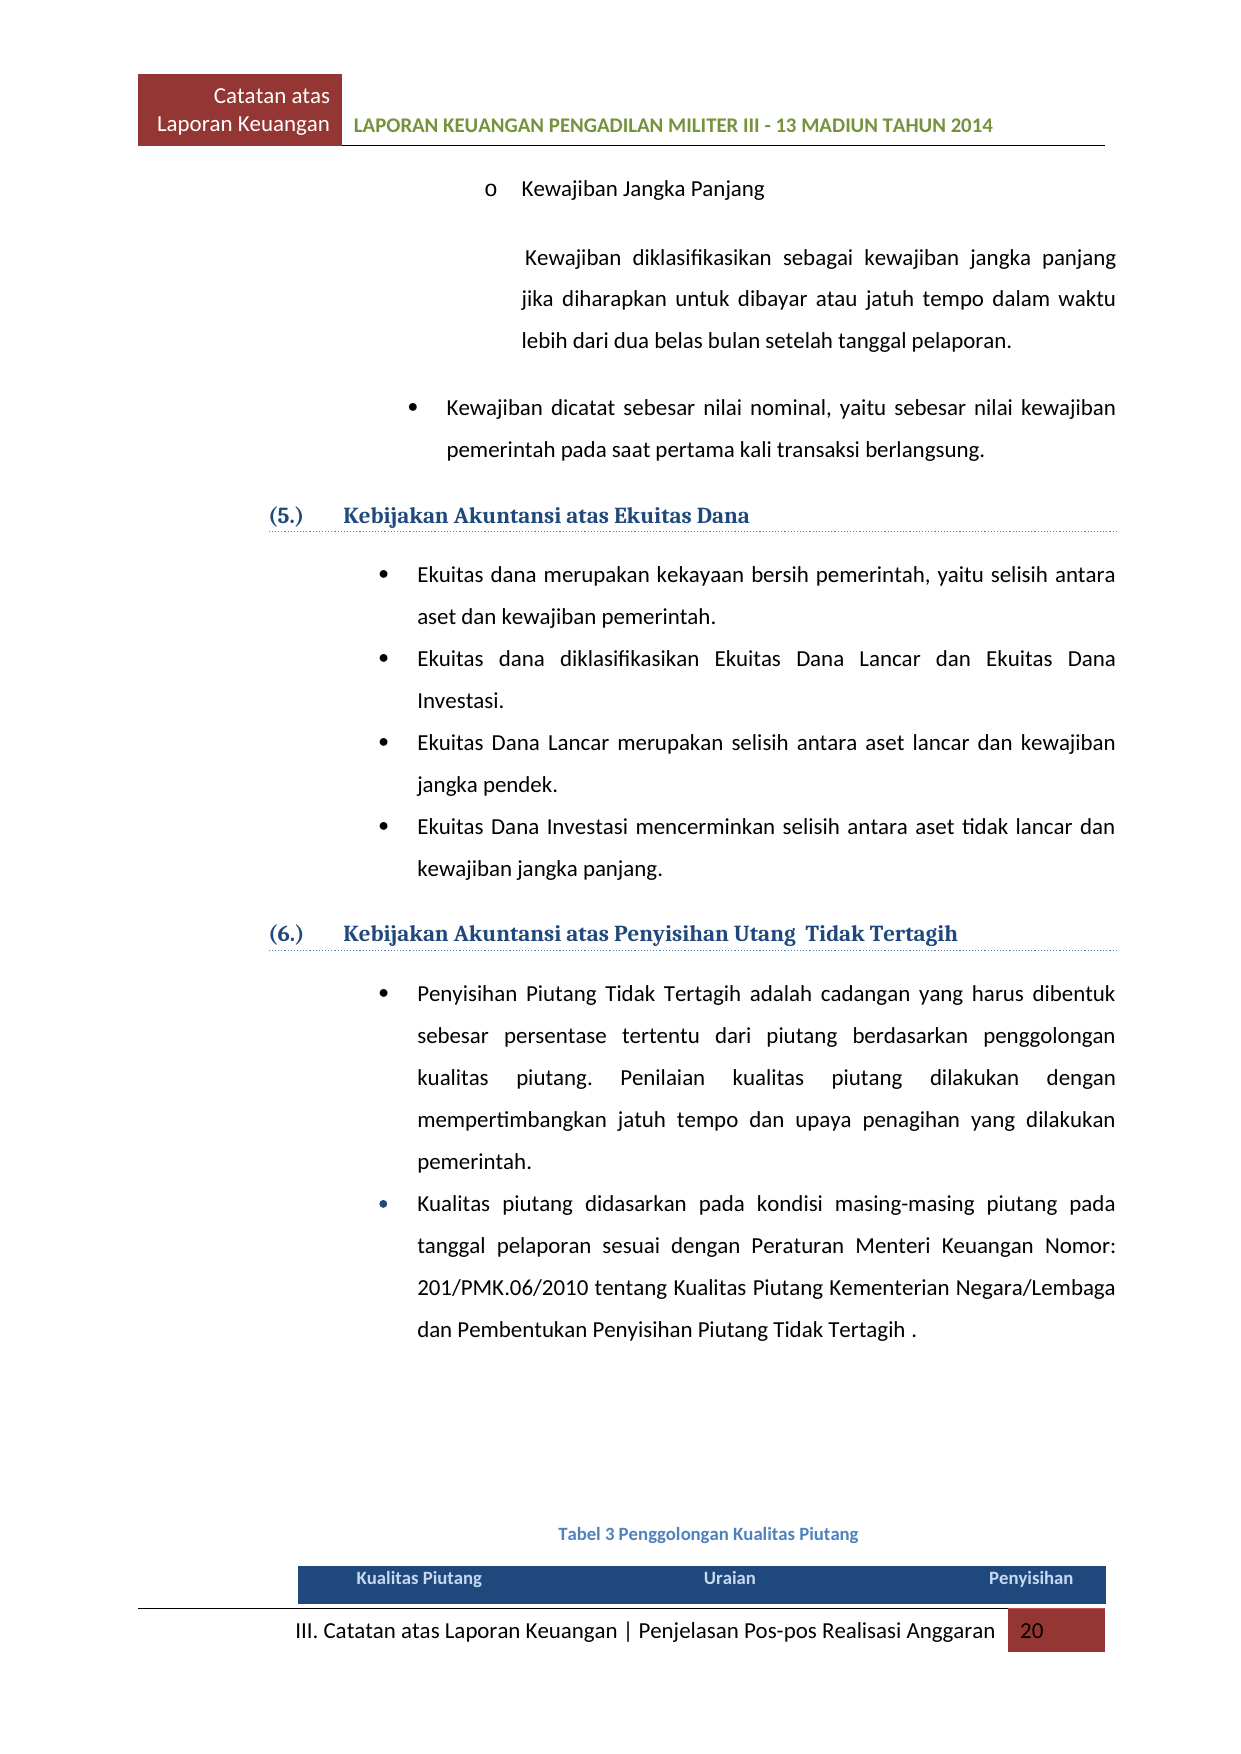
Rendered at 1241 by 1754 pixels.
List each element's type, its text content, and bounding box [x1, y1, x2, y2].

subtitle Kebijakan Akuntansi atas Penyisihan Utang Tidak Tertagih [268, 921, 1117, 950]
list Kewajiban dicatat sebesar nilai nominal, yaitu sebesar nilai kewajiban pemerintah pada saat pertama kali transaksi berlangsung. [409, 393, 1117, 463]
list Penyisihan Piutang Tidak Tertagih adalah cadangan yang harus dibentuk sebesar persentase tertentu dari piutang berdasarkan penggolongan kualitas piutang. Penilaian kualitas piutang dilakukan dengan mempertimbangkan jatuh tempo dan upaya penagihan yang dilakukan pemerintah. [379, 979, 1117, 1175]
list Ekuitas Dana Lancar merupakan selisih antara aset lancar dan kewajiban jangka pendek. [379, 728, 1117, 798]
table_header Penyisihan [919, 1566, 1106, 1604]
list Ekuitas dana merupakan kekayaan bersih pemerintah, yaitu selisih antara aset dan kewajiban pemerintah. [379, 560, 1117, 630]
text Kewajiban diklasifikasikan sebagai kewajiban jangka panjang jika diharapkan untuk dibayar atau jatuh tempo dalam waktu lebih dari dua belas bulan setelah tanggal pelaporan. [521, 243, 1117, 354]
list Ekuitas Dana Investasi mencerminkan selisih antara aset tidak lancar dan kewajiban jangka panjang. [379, 812, 1117, 882]
list Ekuitas dana diklasifikasikan Ekuitas Dana Lancar dan Ekuitas Dana Investasi. [379, 644, 1117, 714]
text Tabel 3 Penggolongan Kualitas Piutang [225, 1522, 1117, 1545]
table_header Kualitas Piutang [298, 1566, 503, 1604]
list Kewajiban Jangka Panjang [484, 174, 1117, 203]
subtitle Kebijakan Akuntansi atas Ekuitas Dana [268, 502, 1117, 531]
list Kualitas piutang didasarkan pada kondisi masing-masing piutang pada tanggal pelaporan sesuai dengan Peraturan Menteri Keuangan Nomor: 201/PMK.06/2010 tentang Kualitas Piutang Kementerian Negara/Lembaga dan Pembentukan Penyisihan Piutang Tidak Tertagih . [379, 1189, 1117, 1343]
table_header Uraian [503, 1566, 919, 1604]
